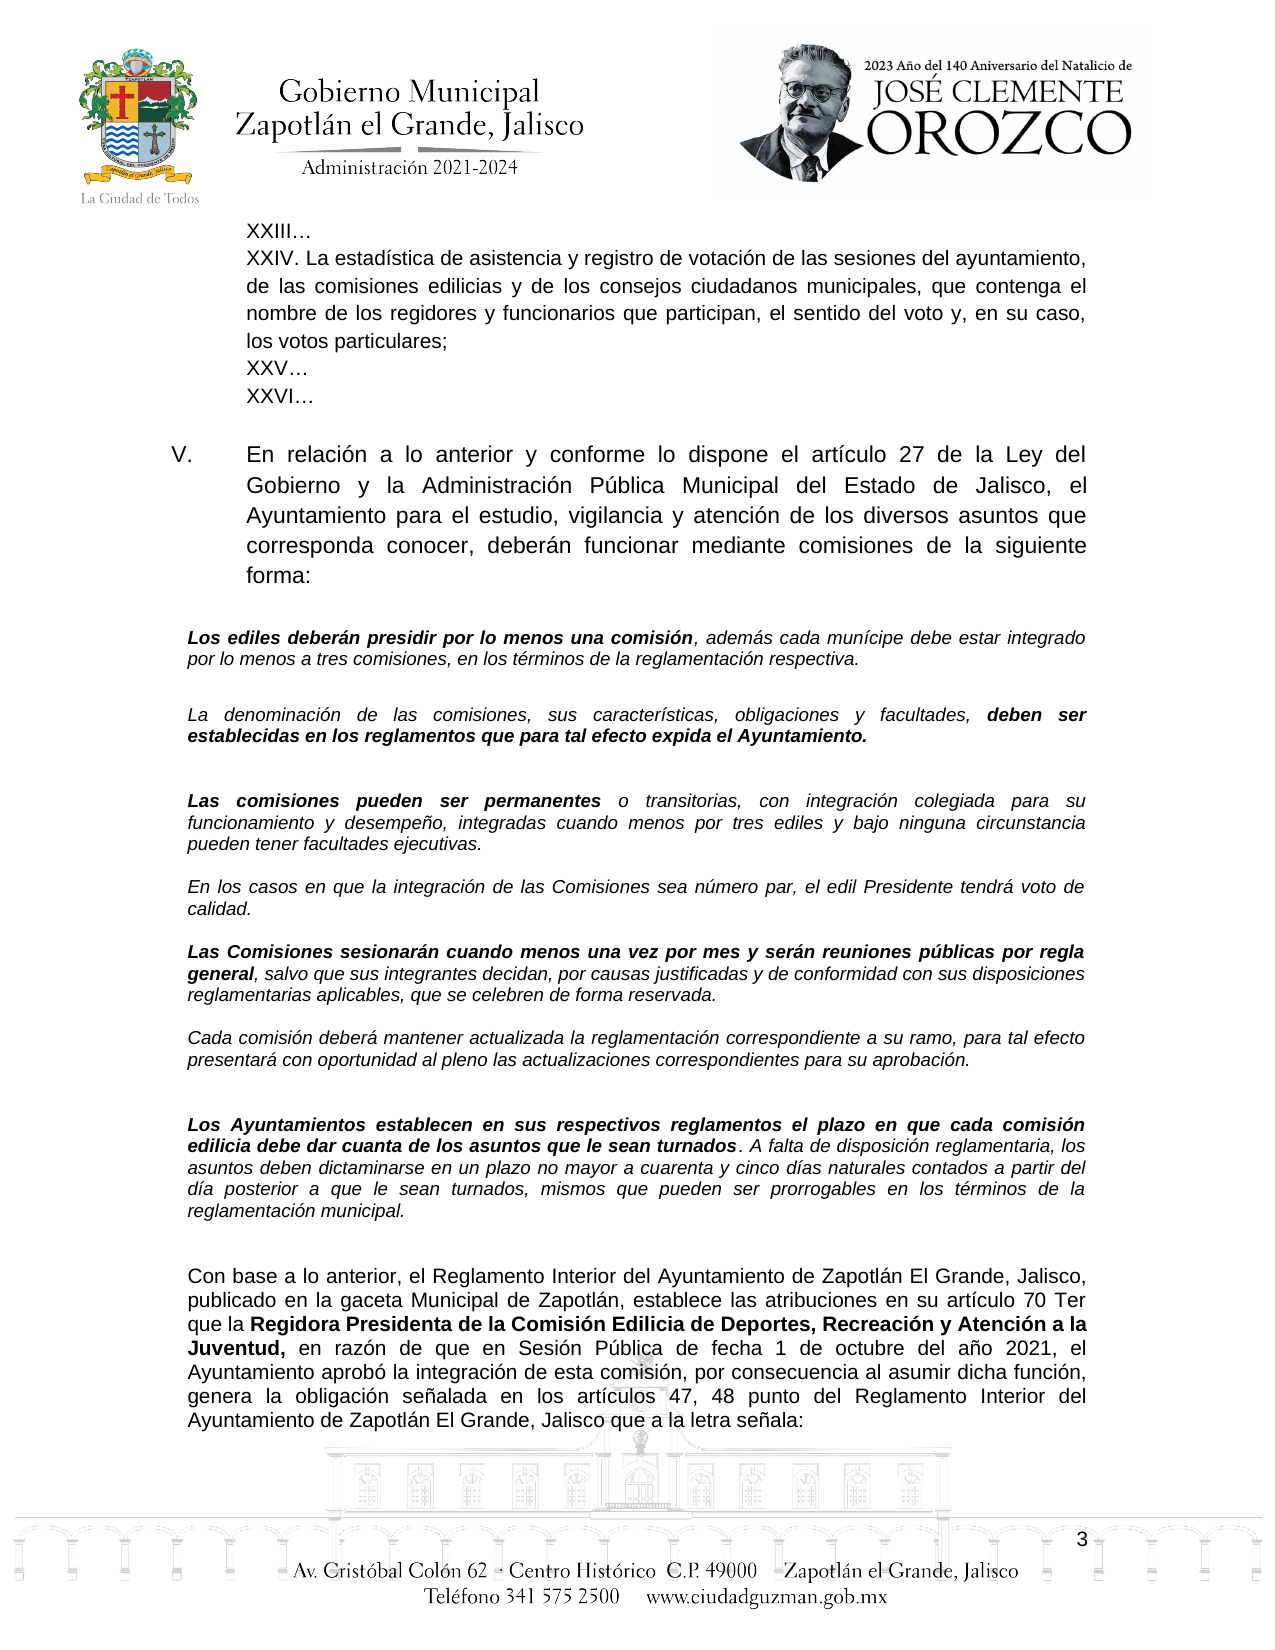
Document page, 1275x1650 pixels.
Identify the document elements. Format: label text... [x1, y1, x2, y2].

list XXVI… [246, 384, 1088, 408]
text En los casos en que la integración de las Comisiones sea número par, el edil Presidente tendrá voto de calidad. [187, 876, 1088, 919]
list En relación a lo anterior y conforme lo dispone el artículo 27 de la Ley del Gobierno y la Administración Pública Municipal del Estado de Jalisco, el Ayuntamiento para el estudio, vigilancia y atención de los diversos asuntos que corresponda conocer, deberán funcionar mediante comisiones de la siguiente forma: [171, 441, 1088, 589]
picture [0, 1, 1275, 1650]
text Las comisiones pueden ser permanentes o transitorias, con integración colegiada para su funcionamiento y desempeño, integradas cuando menos por tres ediles y bajo ninguna circunstancia pueden tener facultades ejecutivas. [187, 790, 1088, 855]
list XXIII… [246, 219, 1088, 243]
list XXV… [246, 356, 1088, 380]
text La denominación de las comisiones, sus características, obligaciones y facultades, deben ser establecidas en los reglamentos que para tal efecto expida el Ayuntamiento. [187, 704, 1088, 747]
text Con base a lo anterior, el Reglamento Interior del Ayuntamiento de Zapotlán El Grande, Jalisco, publicado en la gaceta Municipal de Zapotlán, establece las atribuciones en su artículo 70 Ter que la Regidora Presidenta de la Comisión Edilicia de Deportes, Recreación y Atención a la Juventud, en razón de que en Sesión Pública de fecha 1 de octubre del año 2021, el Ayuntamiento aprobó la integración de esta comisión, por consecuencia al asumir dicha función, genera la obligación señalada en los artículos 47, 48 punto del Reglamento Interior del Ayuntamiento de Zapotlán El Grande, Jalisco que a la letra señala: [187, 1264, 1088, 1432]
text Los ediles deberán presidir por lo menos una comisión, además cada munícipe debe estar integrado por lo menos a tres comisiones, en los términos de la reglamentación respectiva. [187, 627, 1088, 670]
list XXIV. La estadística de asistencia y registro de votación de las sesiones del ayuntamiento, de las comisiones edilicias y de los consejos ciudadanos municipales, que contenga el nombre de los regidores y funcionarios que participan, el sentido del voto y, en su caso, los votos particulares; [246, 246, 1088, 353]
text Los Ayuntamientos establecen en sus respectivos reglamentos el plazo en que cada comisión edilicia debe dar cuanta de los asuntos que le sean turnados. A falta de disposición reglamentaria, los asuntos deben dictaminarse en un plazo no mayor a cuarenta y cinco días naturales contados a partir del día posterior a que le sean turnados, mismos que pueden ser prorrogables en los términos de la reglamentación municipal. [187, 1113, 1088, 1221]
text Cada comisión deberá mantener actualizada la reglamentación correspondiente a su ramo, para tal efecto presentará con oportunidad al pleno las actualizaciones correspondientes para su aprobación. [187, 1027, 1088, 1070]
text Las Comisiones sesionarán cuando menos una vez por mes y serán reuniones públicas por regla general, salvo que sus integrantes decidan, por causas justificadas y de conformidad con sus disposiciones reglamentarias aplicables, que se celebren de forma reservada. [187, 941, 1088, 1006]
